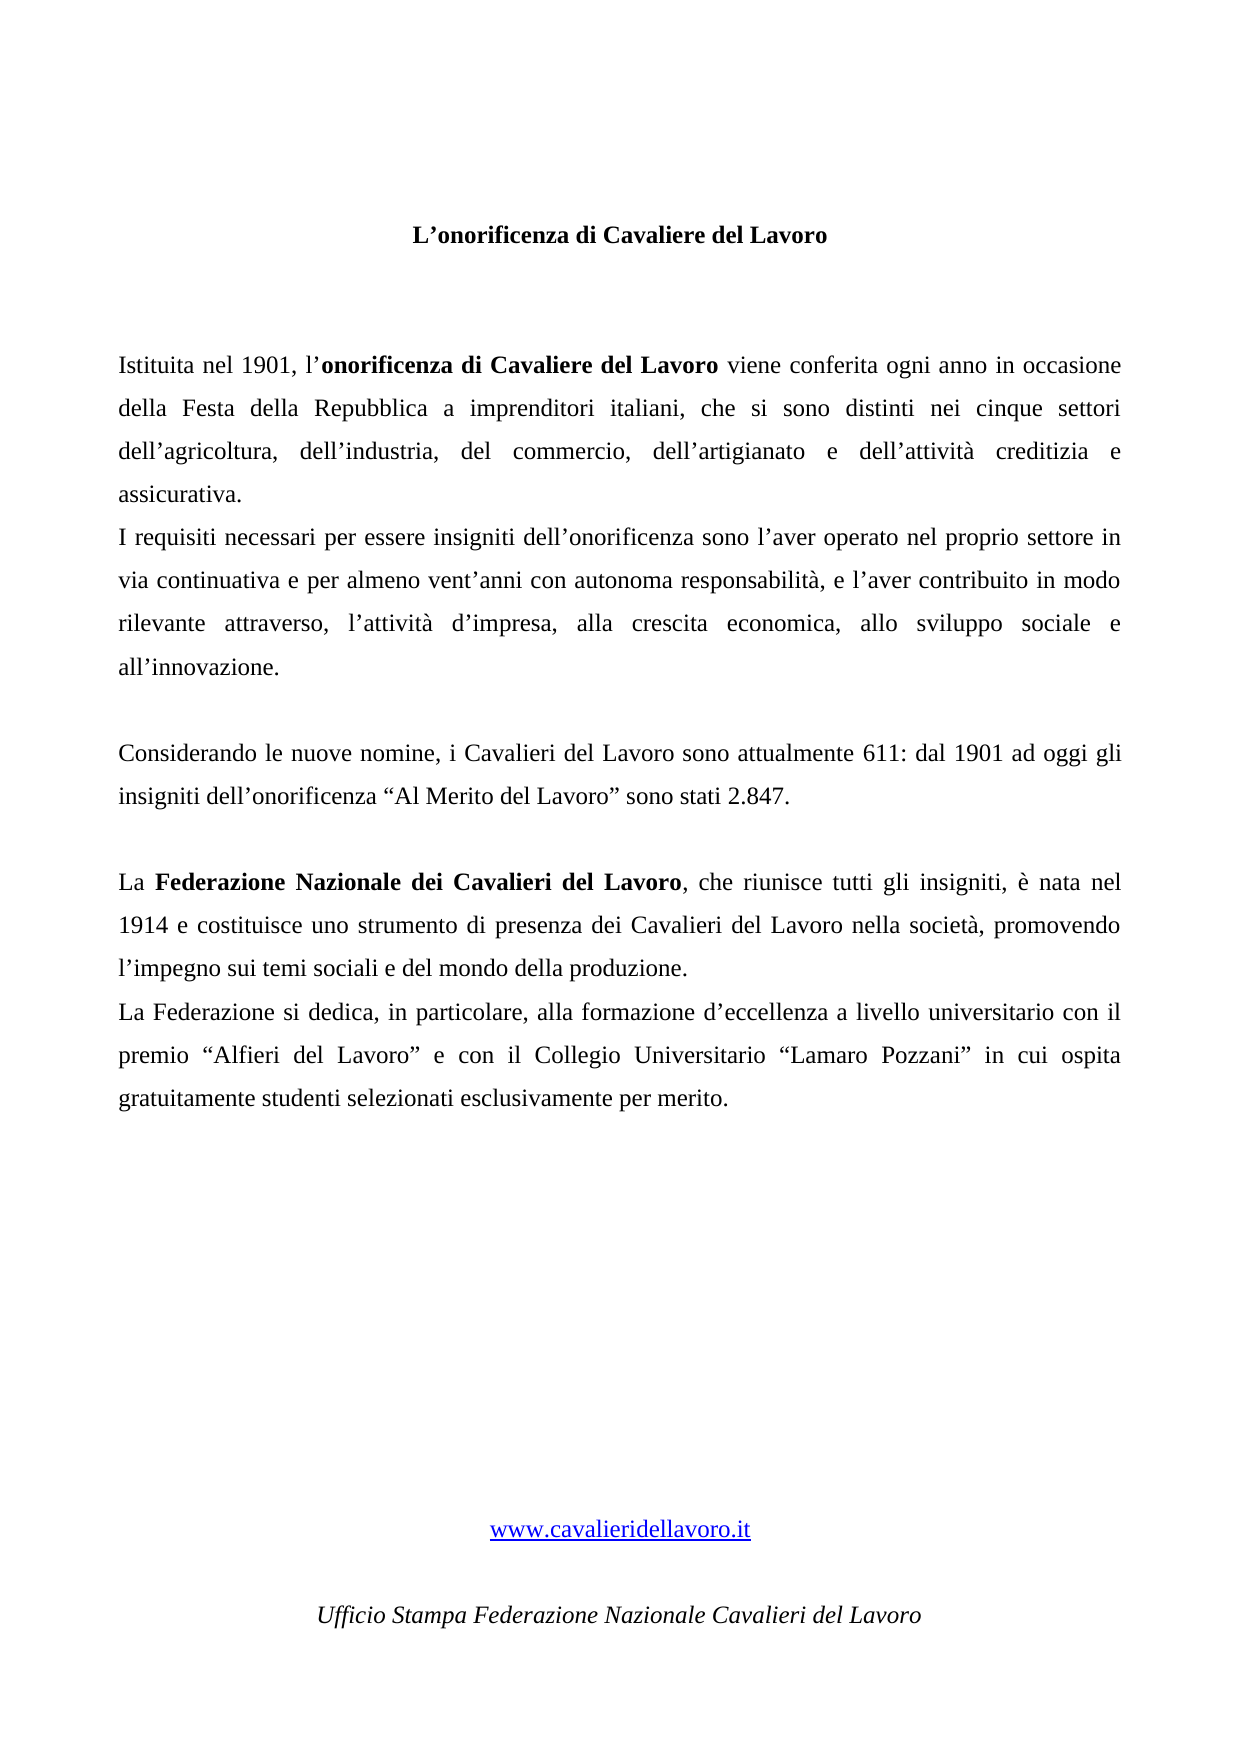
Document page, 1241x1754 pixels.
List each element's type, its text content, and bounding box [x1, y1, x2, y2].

text Ufficio Stampa Federazione Nazionale Cavalieri del Lavoro [118, 1600, 1122, 1629]
text La Federazione si dedica, in particolare, alla formazione d’eccellenza a livello universitario con il premio “Alfieri del Lavoro” e con il Collegio Universitario “Lamaro Pozzani” in cui ospita gratuitamente studenti selezionati esclusivamente per merito. [118, 997, 1122, 1112]
text L’onorificenza di Cavaliere del Lavoro [118, 220, 1122, 249]
text www.cavalieridellavoro.it [118, 1514, 1122, 1543]
text La Federazione Nazionale dei Cavalieri del Lavoro, che riunisce tutti gli insigniti, è nata nel 1914 e costituisce uno strumento di presenza dei Cavalieri del Lavoro nella società, promovendo l’impegno sui temi sociali e del mondo della produzione. [118, 867, 1122, 982]
text Considerando le nuove nomine, i Cavalieri del Lavoro sono attualmente 611: dal 1901 ad oggi gli insigniti dell’onorificenza “Al Merito del Lavoro” sono stati 2.847. [118, 738, 1122, 810]
text I requisiti necessari per essere insigniti dell’onorificenza sono l’aver operato nel proprio settore in via continuativa e per almeno vent’anni con autonoma responsabilità, e l’aver contribuito in modo rilevante attraverso, l’attività d’impresa, alla crescita economica, allo sviluppo sociale e all’innovazione. [118, 522, 1122, 680]
text Istituita nel 1901, l’onorificenza di Cavaliere del Lavoro viene conferita ogni anno in occasione della Festa della Repubblica a imprenditori italiani, che si sono distinti nei cinque settori dell’agricoltura, dell’industria, del commercio, dell’artigianato e dell’attività creditizia e assicurativa. [118, 350, 1122, 508]
